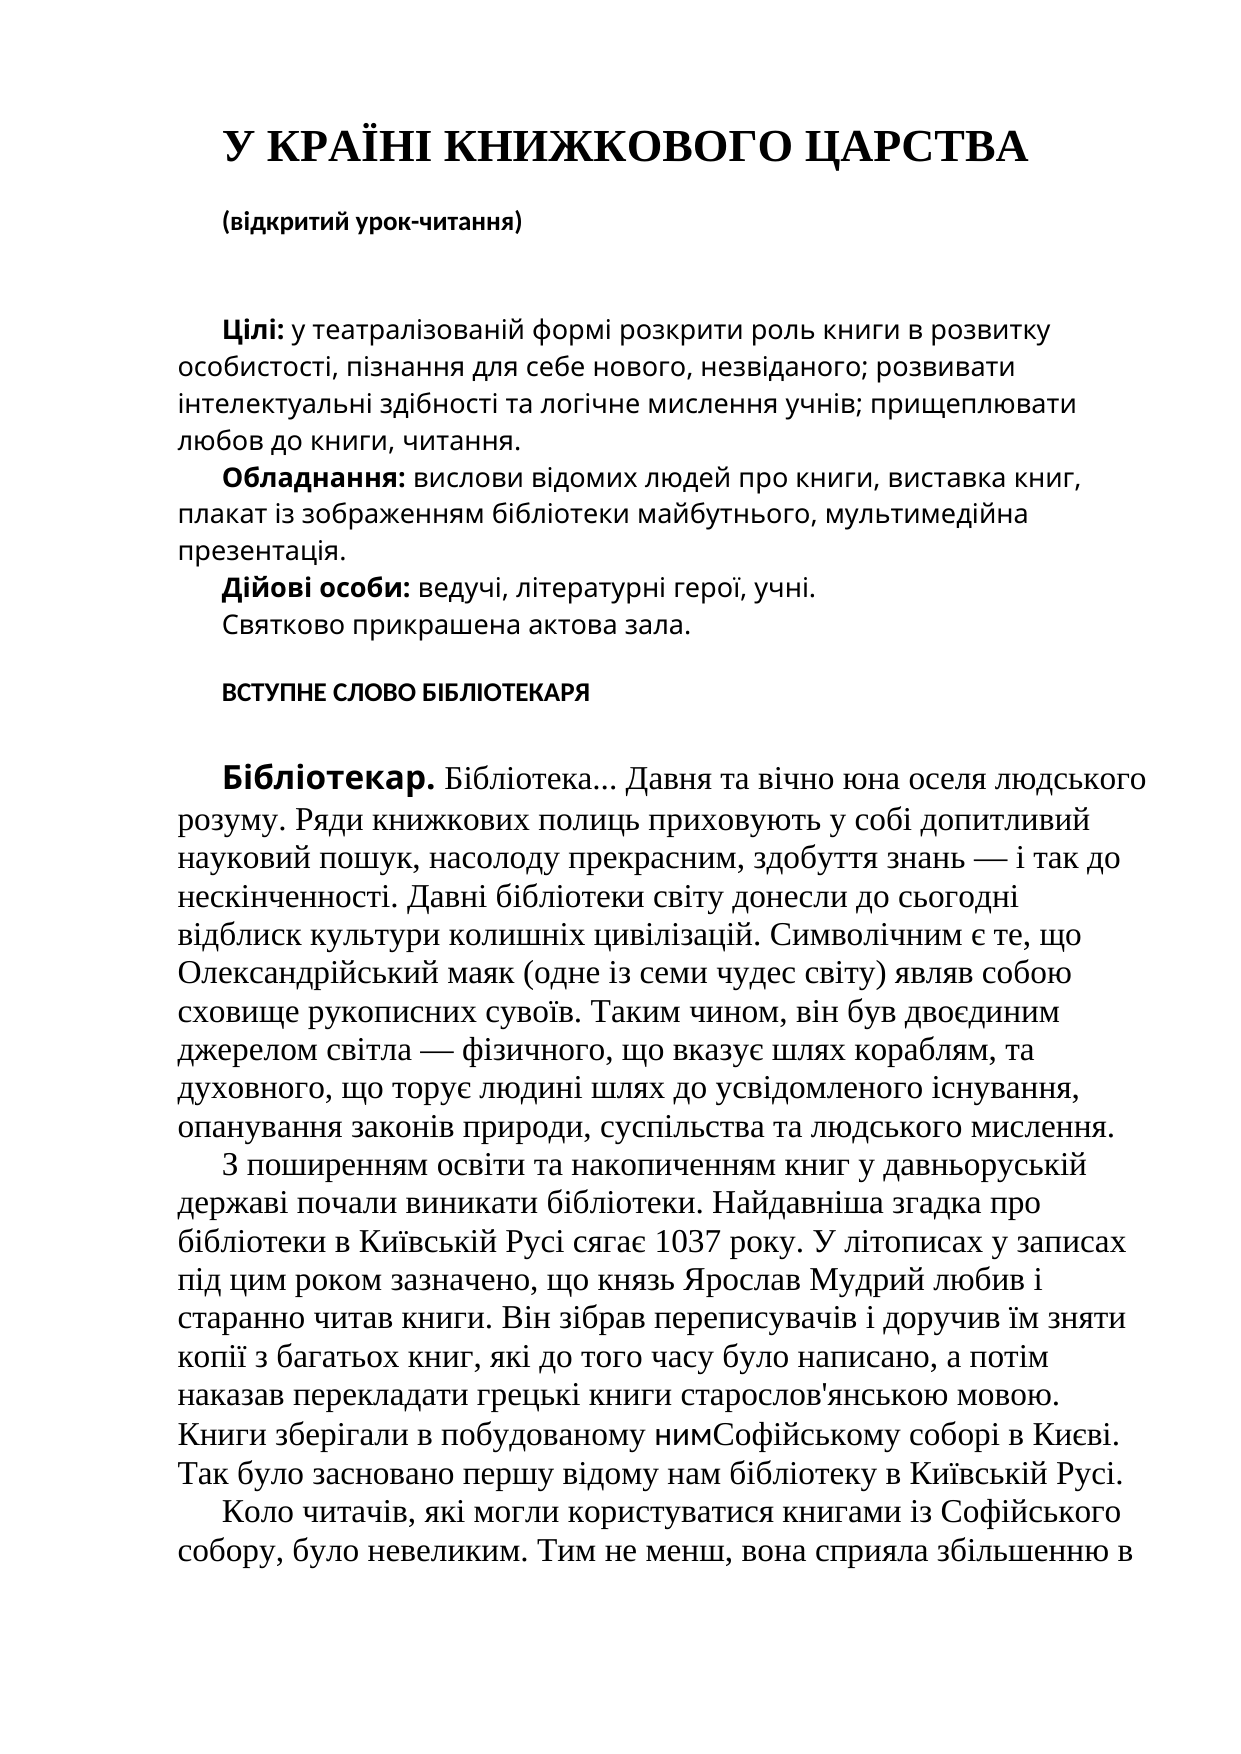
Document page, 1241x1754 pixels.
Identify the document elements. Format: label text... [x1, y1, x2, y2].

text Святково прикрашена актова зала. [177, 606, 1152, 642]
text Обладнання: вислови відомих людей про книги, виставка книг, плакат із зображенням бібліотеки майбутнього, мультимедійна презентація. [177, 458, 1152, 569]
text Цілі: у театралізованій формі розкрити роль книги в розвитку особистості, пізнання для себе нового, незвіданого; розвивати інтелектуальні здібності та логічне мислення учнів; прищеплювати любов до книги, читання. [177, 311, 1152, 458]
text (відкритий урок-читання) [177, 204, 1152, 237]
text ВСТУПНЕ СЛОВО БІБЛІОТЕКАРЯ [177, 676, 1152, 708]
text У КРАЇНІ КНИЖКОВОГО ЦАРСТВА [177, 118, 1152, 171]
text Дійові особи: ведучі, літературні герої, учні. [177, 569, 1152, 606]
text З поширенням освіти та накопиченням книг у давньоруській державі почали виникати бібліотеки. Найдавніша згадка про бібліотеки в Київській Русі сягає 1037 року. У літописах у записах під цим роком зазначено, що князь Ярослав Мудрий любив і старанно читав книги. Він зібрав переписувачів і доручив їм зняти копії з багатьох книг, які до того часу було написано, а потім наказав перекладати грецькі книги старослов'янською мовою. Книги зберігали в побудованому нимСофійському соборі в Києві. Так було засновано першу відому нам бібліотеку в Київській Русі. [177, 1144, 1152, 1492]
text Бібліотекар. Бібліотека... Давня та вічно юна оселя людського розуму. Ряди книжкових полиць приховують у собі допитливий науковий пошук, насолоду прекрасним, здобуття знань — і так до нескінченності. Давні бібліотеки світу донесли до сьогодні відблиск культури колишніх цивілізацій. Символічним є те, що Олександрійський маяк (одне із семи чудес світу) являв собою сховище рукописних сувоїв. Таким чином, він був двоєдиним джерелом світла — фізичного, що вказує шлях кораблям, та духовного, що торує людині шлях до усвідомленого існування, опанування законів природи, суспільства та людського мислення. [177, 754, 1152, 1144]
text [177, 1492, 1152, 1568]
